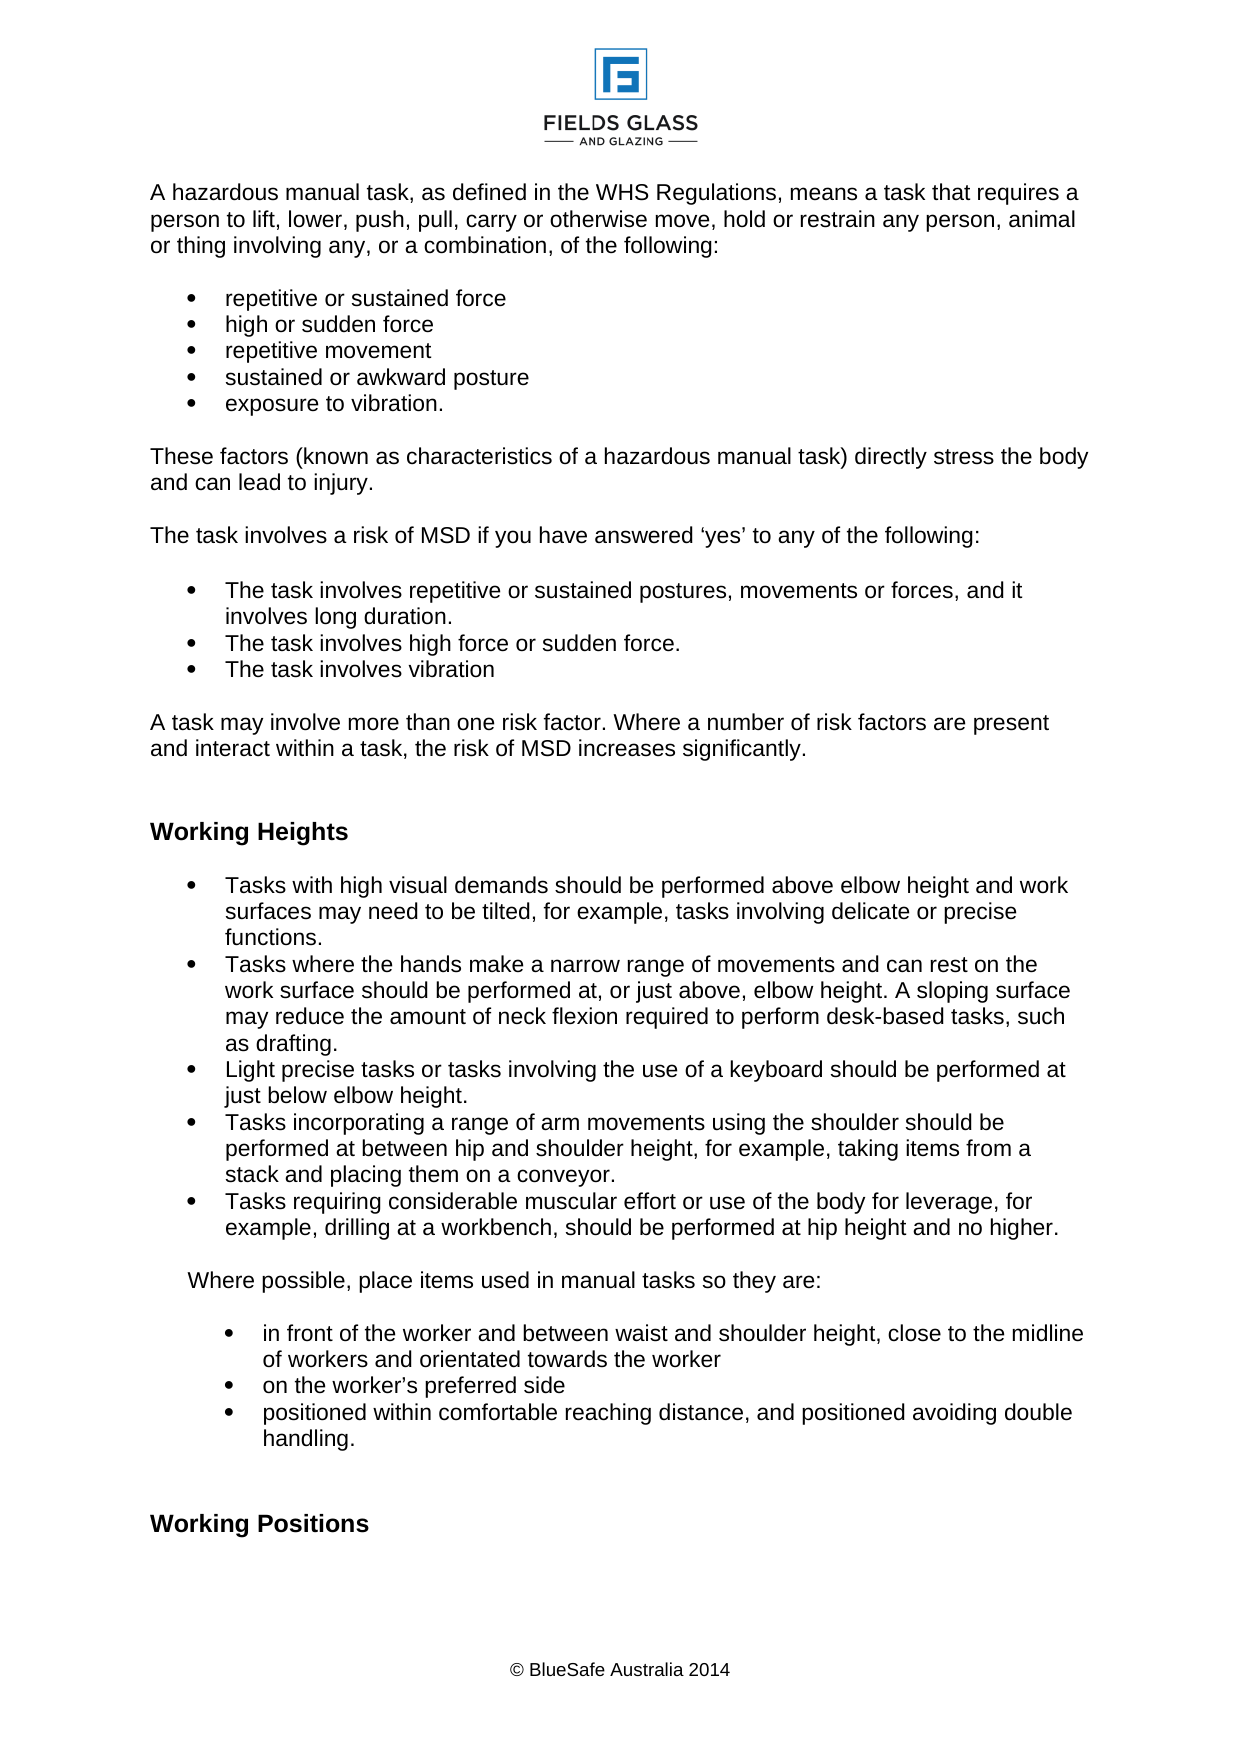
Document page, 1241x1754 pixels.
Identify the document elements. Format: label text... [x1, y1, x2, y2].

text These factors (known as characteristics of a hazardous manual task) directly stress the body and can lead to injury. [150, 443, 1090, 495]
list repetitive or sustained force [187, 284, 1090, 311]
text Working Heights [150, 816, 1090, 845]
list The task involves vibration [187, 656, 1090, 682]
list on the worker’s preferred side [225, 1372, 1090, 1399]
list high or sudden force [187, 311, 1090, 337]
text Working Positions [150, 1509, 1090, 1538]
text A hazardous manual task, as defined in the WHS Regulations, means a task that requires a person to lift, lower, push, pull, carry or otherwise move, hold or restrain any person, animal or thing involving any, or a combination, of the following: [150, 179, 1090, 258]
list Tasks incorporating a range of arm movements using the shoulder should be performed at between hip and shoulder height, for example, taking items from a stack and placing them on a conveyor. [187, 1109, 1090, 1188]
list sustained or awkward posture [187, 364, 1090, 390]
text The task involves a risk of MSD if you have answered ‘yes’ to any of the following: [150, 522, 1090, 548]
list The task involves repetitive or sustained postures, movements or forces, and it involves long duration. [187, 577, 1090, 629]
text A task may involve more than one risk factor. Where a number of risk factors are present and interact within a task, the risk of MSD increases significantly. [150, 709, 1090, 761]
text Where possible, place items used in manual tasks so they are: [187, 1267, 1090, 1293]
list Tasks with high visual demands should be performed above elbow height and work surfaces may need to be tilted, for example, tasks involving delicate or precise functions. [187, 872, 1090, 951]
picture [540, 43, 700, 150]
list repetitive movement [187, 337, 1090, 364]
list positioned within comfortable reaching distance, and positioned avoiding double handling. [225, 1399, 1090, 1451]
list The task involves high force or sudden force. [187, 629, 1090, 656]
list in front of the worker and between waist and shoulder height, close to the midline of workers and orientated towards the worker [225, 1319, 1090, 1372]
list exposure to vibration. [187, 390, 1090, 416]
list Light precise tasks or tasks involving the use of a keyboard should be performed at just below elbow height. [187, 1056, 1090, 1109]
list Tasks requiring considerable muscular effort or use of the body for leverage, for example, drilling at a workbench, should be performed at hip height and no higher. [187, 1188, 1090, 1241]
list Tasks where the hands make a narrow range of movements and can rest on the work surface should be performed at, or just above, elbow height. A sloping surface may reduce the amount of neck flexion required to perform desk-based tasks, such as drafting. [187, 951, 1090, 1056]
